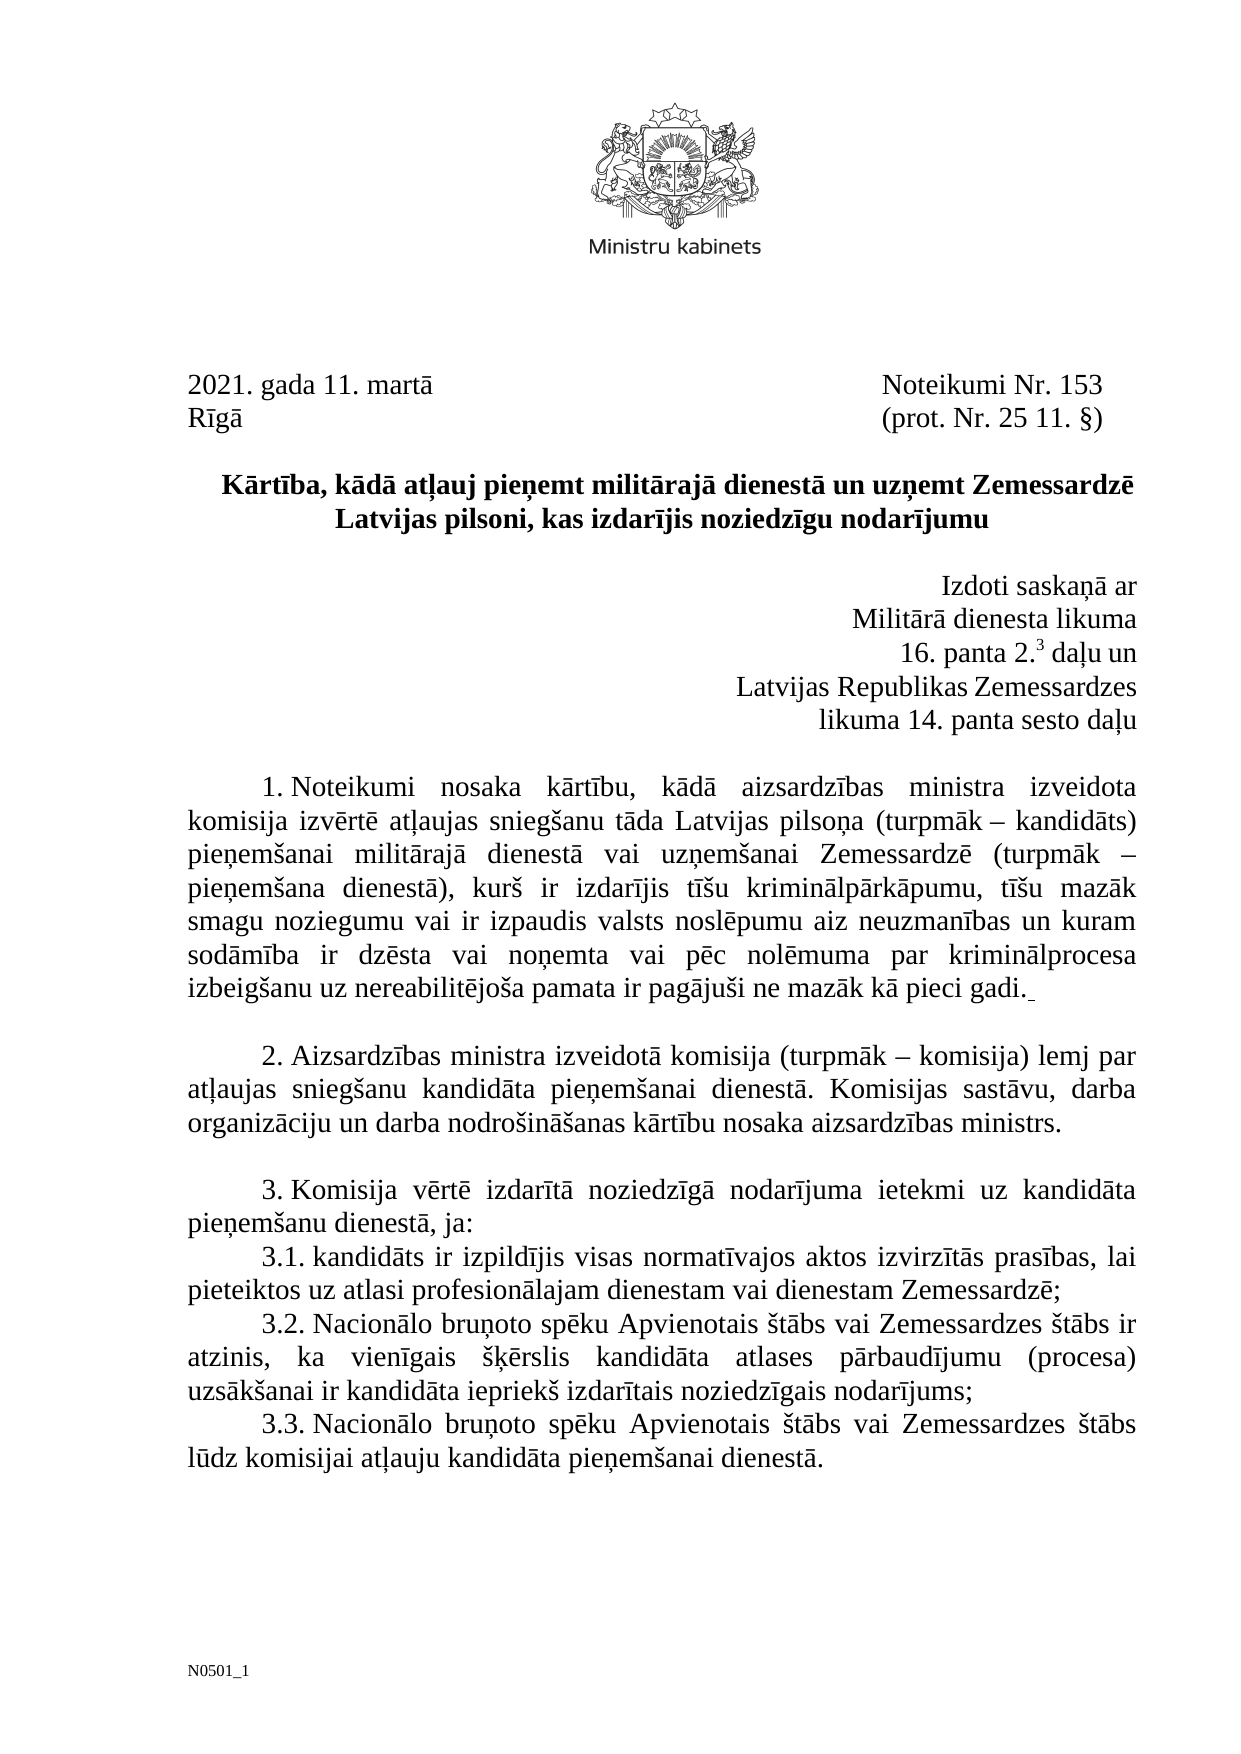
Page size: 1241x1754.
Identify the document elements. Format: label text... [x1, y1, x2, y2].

text Izdoti saskaņā ar [187, 568, 1137, 602]
text Latvijas Republikas Zemessardzes likuma 14. panta sesto daļu [187, 669, 1137, 736]
text 1. Noteikumi nosaka kārtību, kādā aizsardzības ministra izveidota komisija izvērtē atļaujas sniegšanu tāda Latvijas pilsoņa (turpmāk – kandidāts) pieņemšanai militārajā dienestā vai uzņemšanai Zemessardzē (turpmāk – pieņemšana dienestā), kurš ir izdarījis tīšu kriminālpārkāpumu, tīšu mazāk smagu noziegumu vai ir izpaudis valsts noslēpumu aiz neuzmanības un kuram sodāmība ir dzēsta vai noņemta vai pēc nolēmuma par kriminālprocesa izbeigšanu uz nereabilitējoša pamata ir pagājuši ne mazāk kā pieci gadi. [187, 769, 1137, 1004]
text 2021. gada 11. martā Noteikumi Nr. 153 [187, 367, 1137, 400]
text Rīgā (prot. Nr. 25 11. §) [187, 400, 1137, 434]
text 16. panta 2.3 daļu un [187, 635, 1137, 669]
text Militārā dienesta likuma [187, 602, 1137, 635]
text 3.1. kandidāts ir izpildījis visas normatīvajos aktos izvirzītās prasības, lai pieteiktos uz atlasi profesionālajam dienestam vai dienestam Zemessardzē; [187, 1239, 1137, 1306]
text 3. Komisija vērtē izdarītā noziedzīgā nodarījuma ietekmi uz kandidāta pieņemšanu dienestā, ja: [187, 1172, 1137, 1239]
text Kārtība, kādā atļauj pieņemt militārajā dienestā un uzņemt Zemessardzē Latvijas pilsoni, kas izdarījis noziedzīgu nodarījumu [187, 467, 1137, 534]
text 2. Aizsardzības ministra izveidotā komisija (turpmāk – komisija) lemj par atļaujas sniegšanu kandidāta pieņemšanai dienestā. Komisijas sastāvu, darba organizāciju un darba nodrošināšanas kārtību nosaka aizsardzības ministrs. [187, 1038, 1137, 1138]
text 3.2. Nacionālo bruņoto spēku Apvienotais štābs vai Zemessardzes štābs ir atzinis, ka vienīgais šķērslis kandidāta atlases pārbaudījumu (procesa) uzsākšanai ir kandidāta iepriekš izdarītais noziedzīgais nodarījums; [187, 1306, 1137, 1407]
text 3.3. Nacionālo bruņoto spēku Apvienotais štābs vai Zemessardzes štābs lūdz komisijai atļauju kandidāta pieņemšanai dienestā. [187, 1407, 1137, 1474]
picture [187, 101, 1162, 267]
